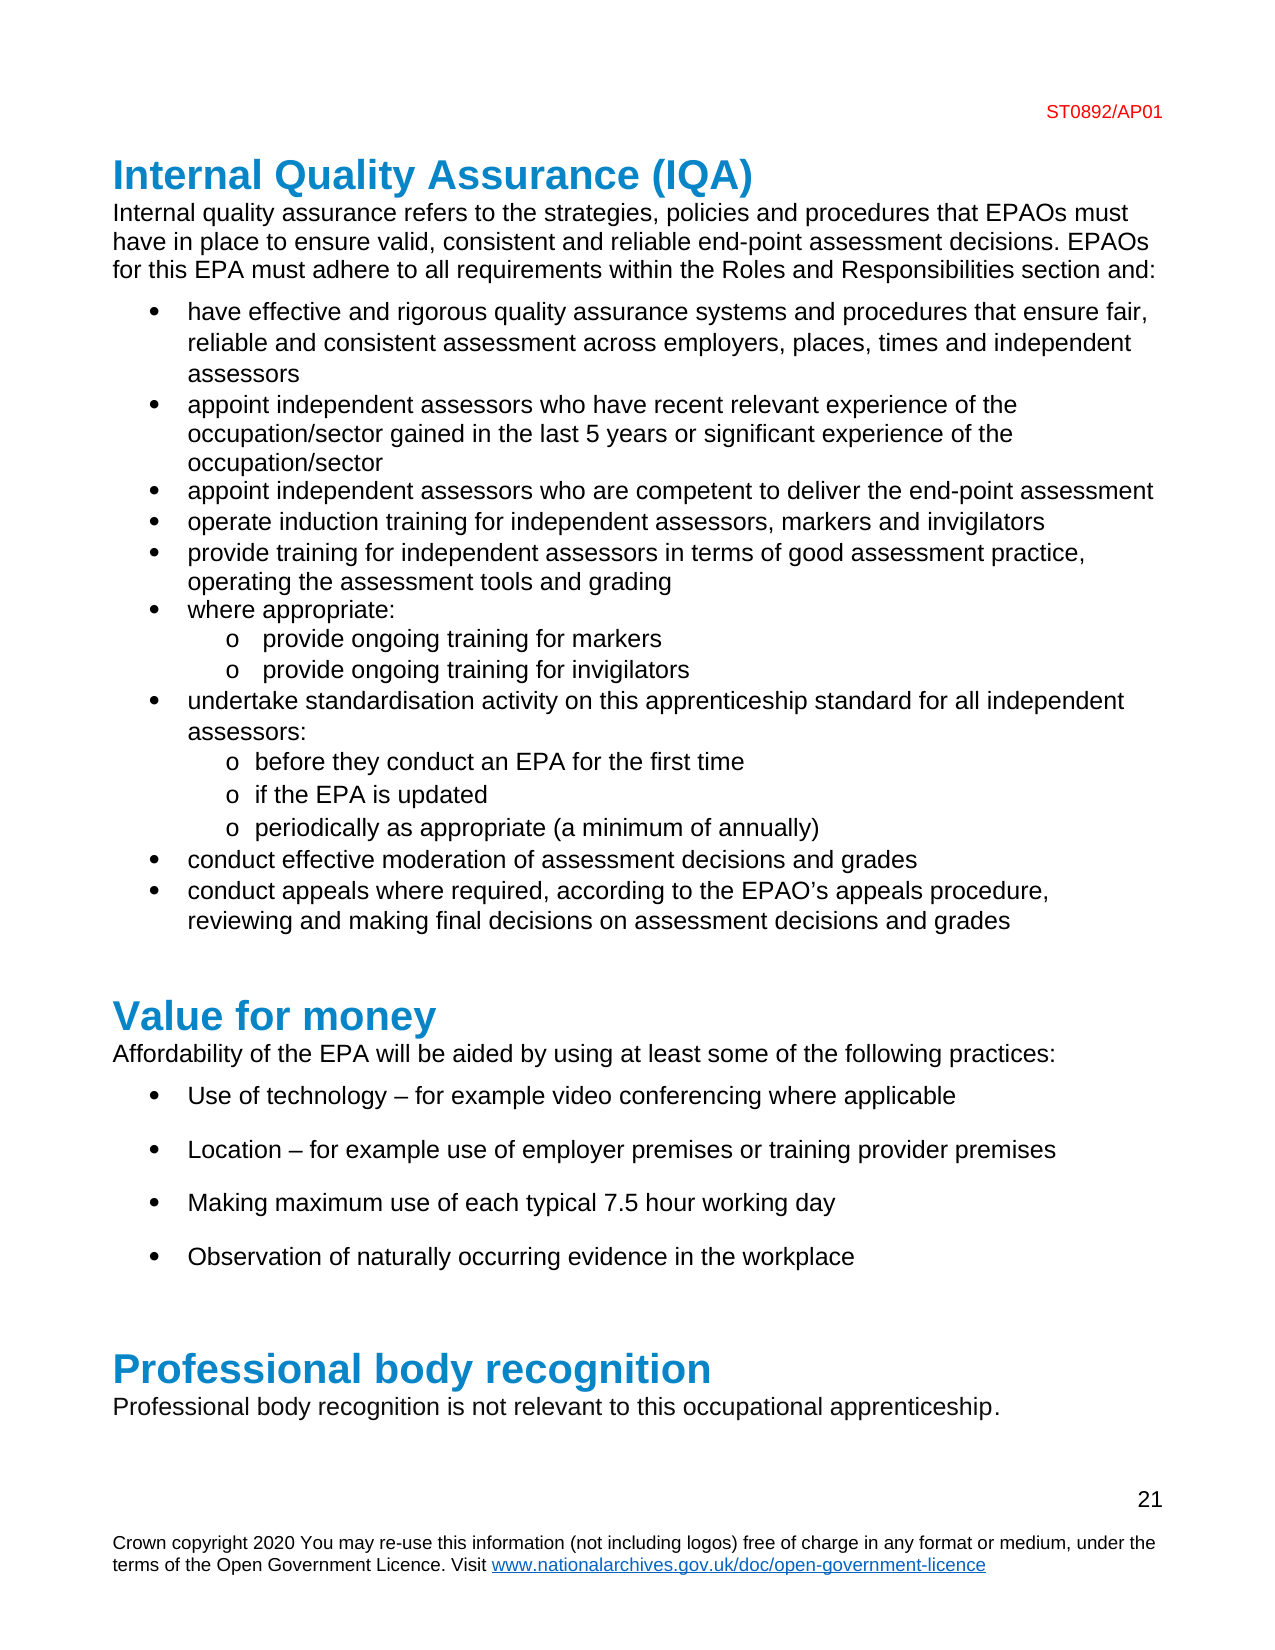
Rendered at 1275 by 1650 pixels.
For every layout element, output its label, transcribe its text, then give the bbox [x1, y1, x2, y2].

list Location – for example use of employer premises or training provider premises [150, 1134, 1163, 1163]
list appoint independent assessors who are competent to deliver the end-point assessment [150, 476, 1163, 505]
list conduct appeals where required, according to the EPAO’s appeals procedure, reviewing and making final decisions on assessment decisions and grades [150, 876, 1163, 935]
list provide ongoing training for markers [225, 624, 1163, 655]
list provide ongoing training for invigilators [225, 655, 1163, 686]
list undertake standardisation activity on this apprenticeship standard for all independent assessors: [150, 686, 1163, 746]
list periodically as appropriate (a minimum of annually) [225, 813, 1163, 843]
list where appropriate: [150, 596, 1163, 624]
text Affordability of the EPA will be aided by using at least some of the following practices: [112, 1039, 1163, 1068]
text Internal quality assurance refers to the strategies, policies and procedures that EPAOs must have in place to ensure valid, consistent and reliable end-point assessment decisions. EPAOs for this EPA must adhere to all requirements within the Roles and Responsibilities section and: [112, 198, 1163, 284]
list Observation of naturally occurring evidence in the workplace [150, 1242, 1163, 1271]
subtitle Professional body recognition [112, 1344, 1163, 1392]
list provide training for independent assessors in terms of good assessment practice, operating the assessment tools and grading [150, 538, 1163, 596]
text Professional body recognition is not relevant to this occupational apprenticeship. [112, 1392, 1163, 1447]
list before they conduct an EPA for the first time [225, 747, 1163, 778]
list Making maximum use of each typical 7.5 hour working day [150, 1188, 1163, 1217]
list conduct effective moderation of assessment decisions and grades [150, 845, 1163, 874]
list have effective and rigorous quality assurance systems and procedures that ensure fair, reliable and consistent assessment across employers, places, times and independent assessors [150, 297, 1163, 388]
list if the EPA is updated [225, 780, 1163, 811]
list Use of technology – for example video conferencing where applicable [150, 1081, 1163, 1109]
subtitle Value for money [112, 992, 1163, 1039]
subtitle Internal Quality Assurance (IQA) [112, 150, 1163, 198]
list appoint independent assessors who have recent relevant experience of the occupation/sector gained in the last 5 years or significant experience of the occupation/sector [150, 390, 1163, 476]
list operate induction training for independent assessors, markers and invigilators [150, 507, 1163, 536]
